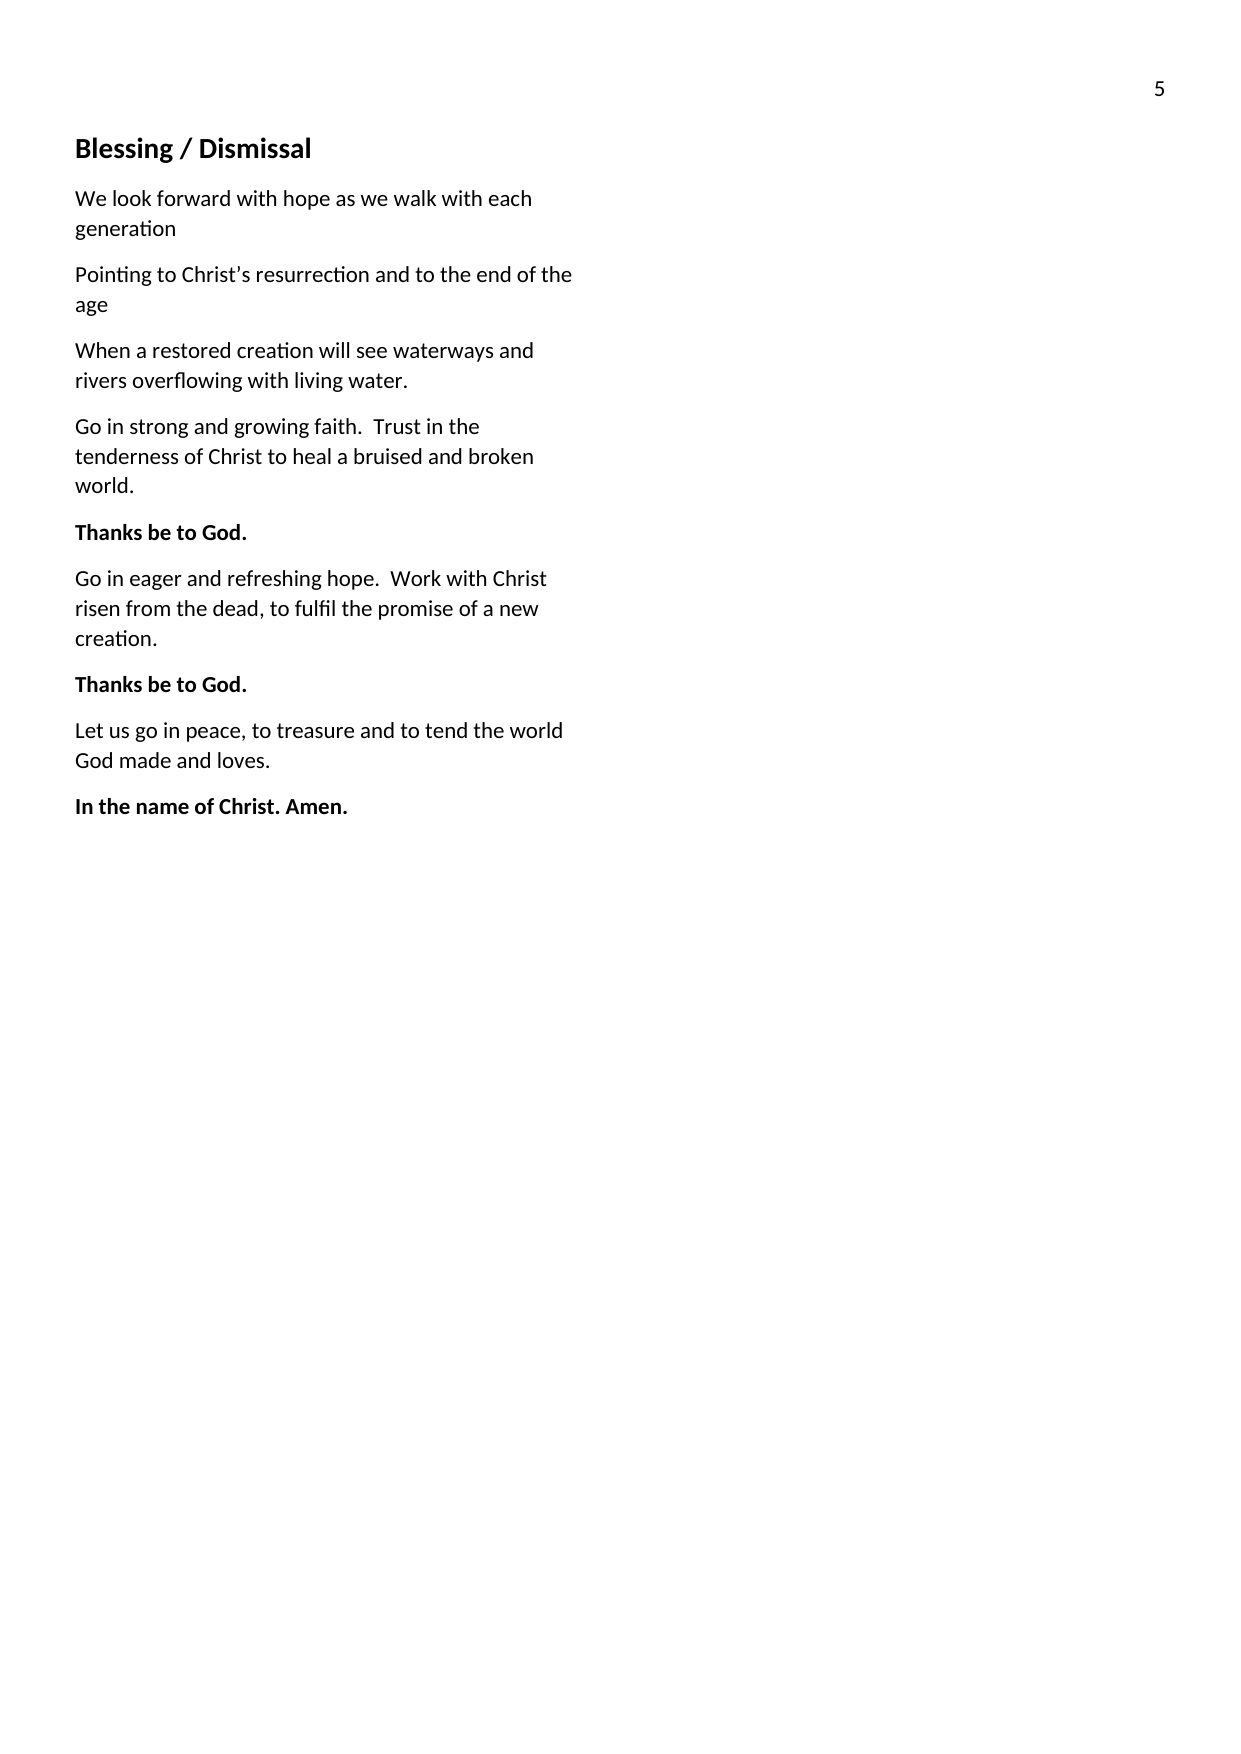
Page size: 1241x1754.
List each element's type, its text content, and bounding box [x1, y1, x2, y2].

text Pointing to Christ’s resurrection and to the end of the age [75, 260, 583, 318]
text In the name of Christ. Amen. [75, 792, 583, 821]
text Go in eager and refreshing hope. Work with Christ risen from the dead, to fulfil the promise of a new creation. [75, 564, 583, 652]
text Thanks be to God. [75, 518, 583, 546]
text Go in strong and growing faith. Trust in the tenderness of Christ to heal a bruised and broken world. [75, 412, 583, 500]
text When a restored creation will see waterways and rivers overflowing with living water. [75, 336, 583, 394]
text Thanks be to God. [75, 670, 583, 698]
text Blessing / Dismissal [75, 130, 583, 165]
text We look forward with hope as we walk with each generation [75, 184, 583, 242]
text Let us go in peace, to treasure and to tend the world God made and loves. [75, 716, 583, 774]
